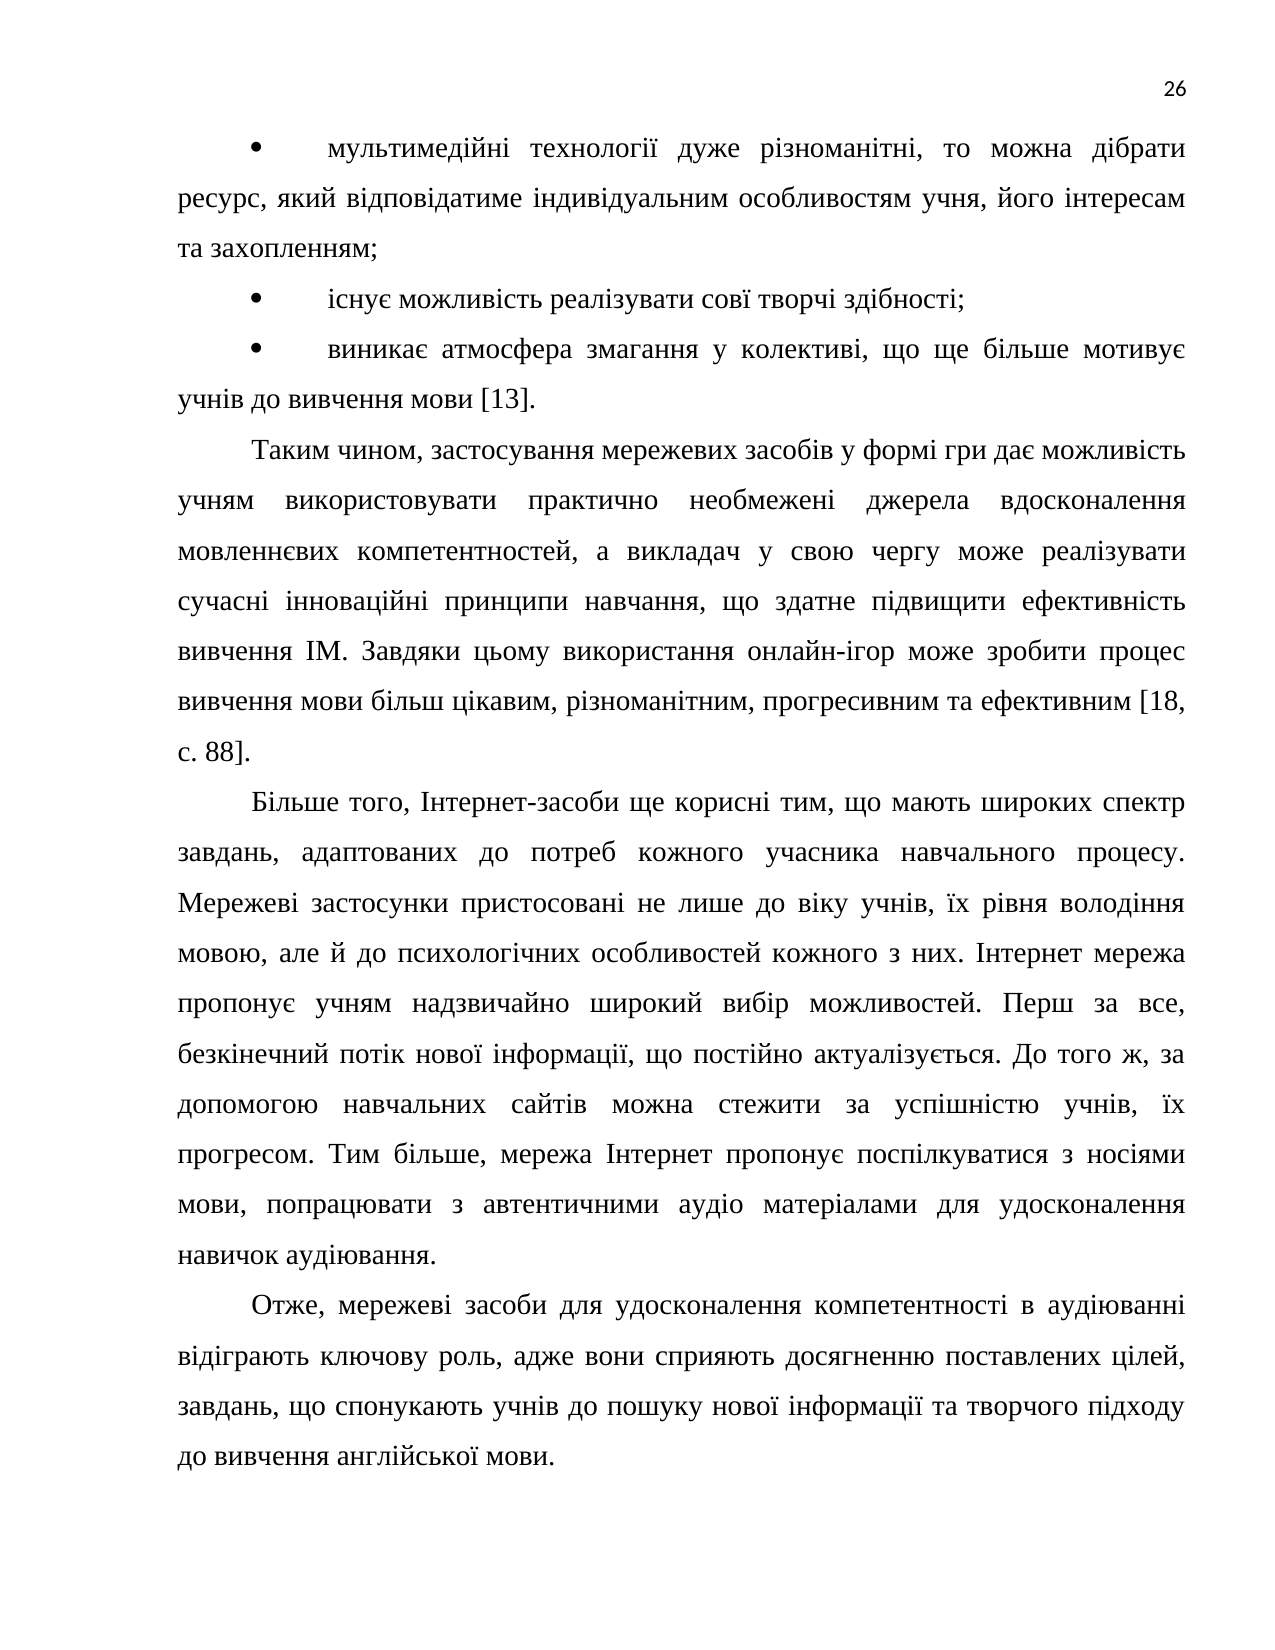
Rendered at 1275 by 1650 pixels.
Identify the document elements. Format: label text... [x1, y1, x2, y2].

list виникає атмосфера змагання у колективі, що ще більше мотивує учнів до вивчення мови [13]. [177, 331, 1186, 415]
text Більше того, Інтернет-засоби ще корисні тим, що мають широких спектр завдань, адаптованих до потреб кожного учасника навчального процесу. Мережеві застосунки пристосовані не лише до віку учнів, їх рівня володіння мовою, але й до психологічних особливостей кожного з них. Інтернет мережа пропонує учням надзвичайно широкий вибір можливостей. Перш за все, безкінечний потік нової інформації, що постійно актуалізується. До того ж, за допомогою навчальних сайтів можна стежити за успішністю учнів, їх прогресом. Тим більше, мережа Інтернет пропонує поспілкуватися з носіями мови, попрацювати з автентичними аудіо матеріалами для удосконалення навичок аудіювання. [177, 784, 1186, 1271]
text Отже, мережеві засоби для удосконалення компетентності в аудіюванні відіграють ключову роль, адже вони сприяють досягненню поставлених цілей, завдань, що спонукають учнів до пошуку нової інформації та творчого підходу до вивчення англійської мови. [177, 1287, 1186, 1472]
list існує можливість реалізувати совї творчі здібності; [177, 281, 1186, 314]
list мультимедійні технології дуже різноманітні, то можна дібрати ресурс, який відповідатиме індивідуальним особливостям учня, його інтересам та захопленням; [177, 130, 1186, 264]
text Таким чином, застосування мережевих засобів у формі гри дає можливість учням використовувати практично необмежені джерела вдосконалення мовленнєвих компетентностей, а викладач у свою чергу може реалізувати сучасні інноваційні принципи навчання, що здатне підвищити ефективність вивчення ІМ. Завдяки цьому використання онлайн-ігор може зробити процес вивчення мови більш цікавим, різноманітним, прогресивним та ефективним [18, с. 88]. [177, 432, 1186, 767]
